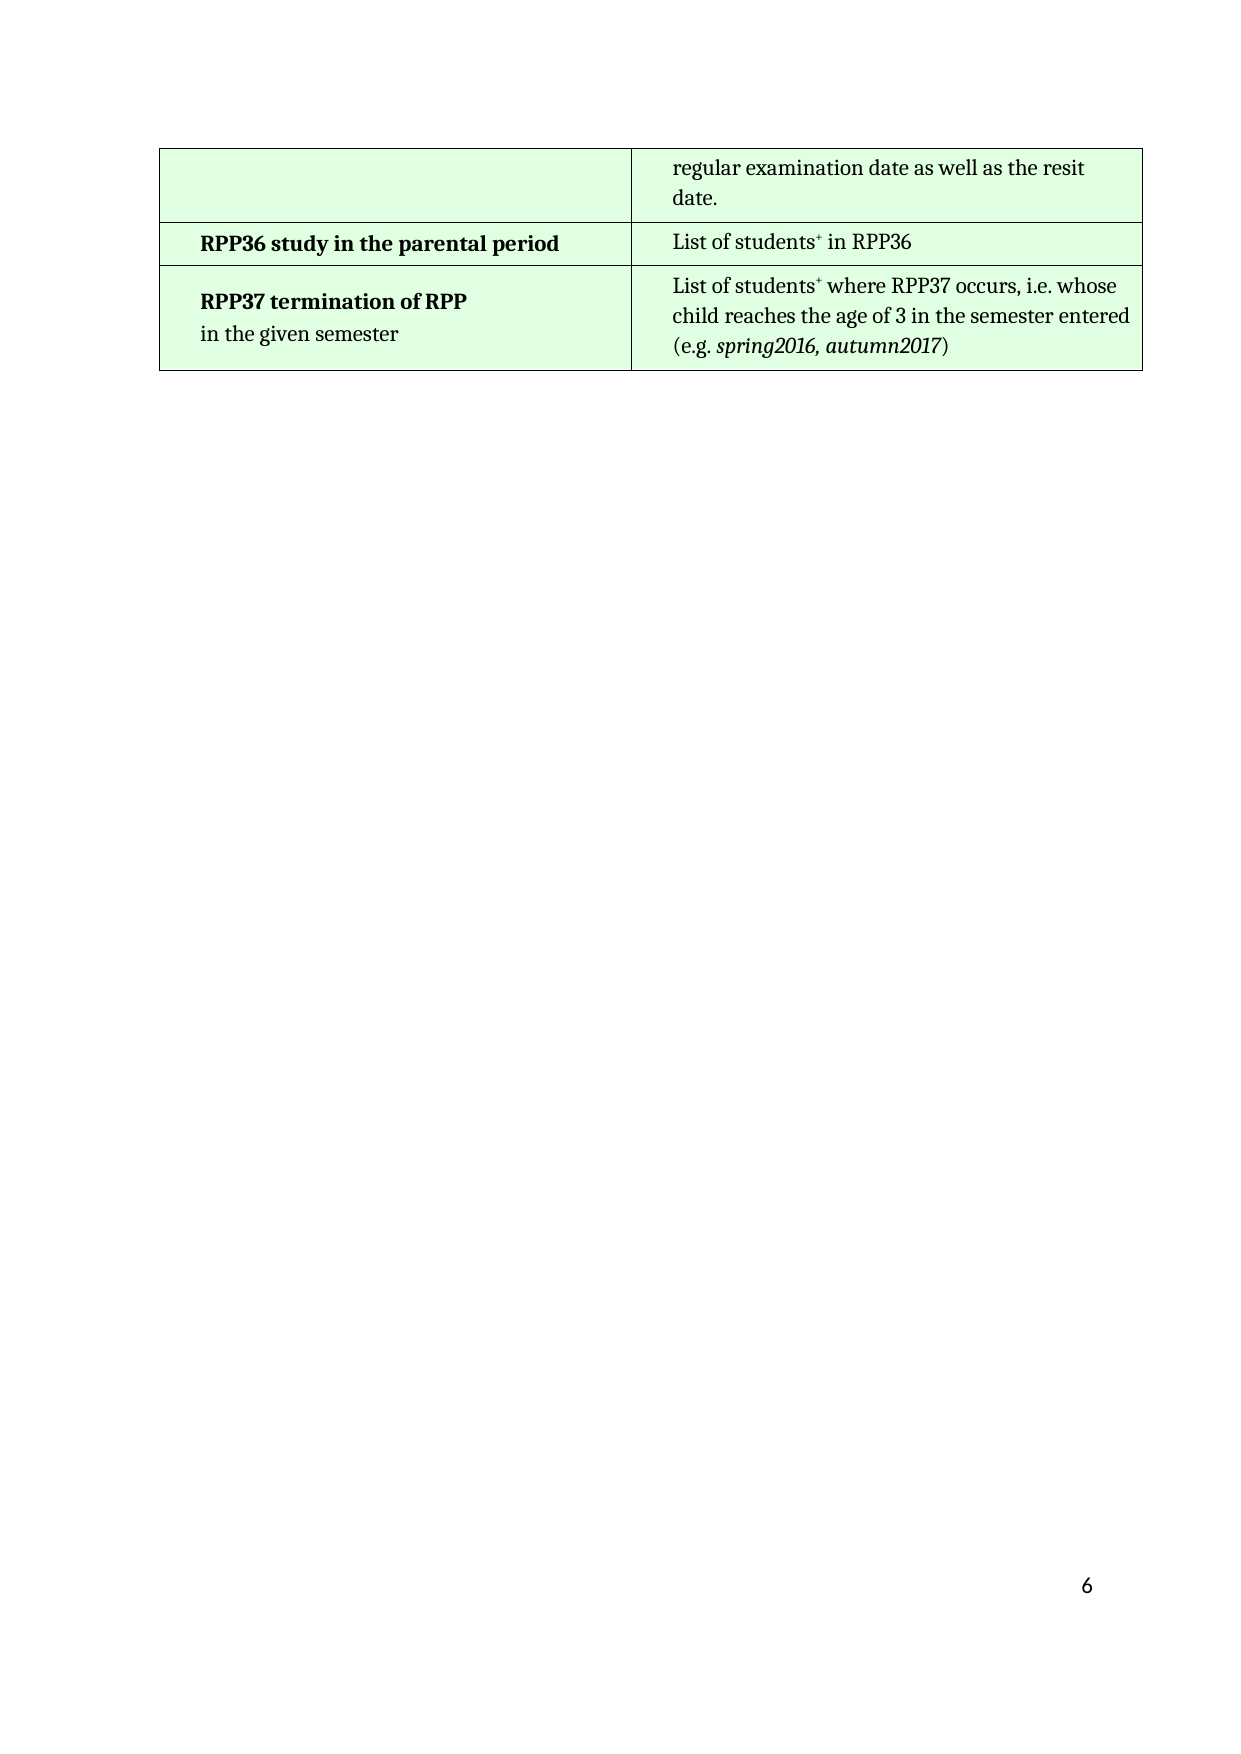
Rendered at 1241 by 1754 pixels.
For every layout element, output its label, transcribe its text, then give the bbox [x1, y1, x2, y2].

table_cell RPP36 study in the parental period [160, 223, 631, 265]
table_cell List of students+ where RPP37 occurs, i.e. whose child reaches the age of 3 in the semester entered (e.g. spring2016, autumn2017) [632, 266, 1142, 369]
table_cell List of students+ in RPP36 [632, 223, 1142, 265]
table_cell RPP37 termination of RPP in the given semester [160, 266, 631, 369]
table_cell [160, 149, 631, 222]
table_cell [632, 149, 1142, 222]
